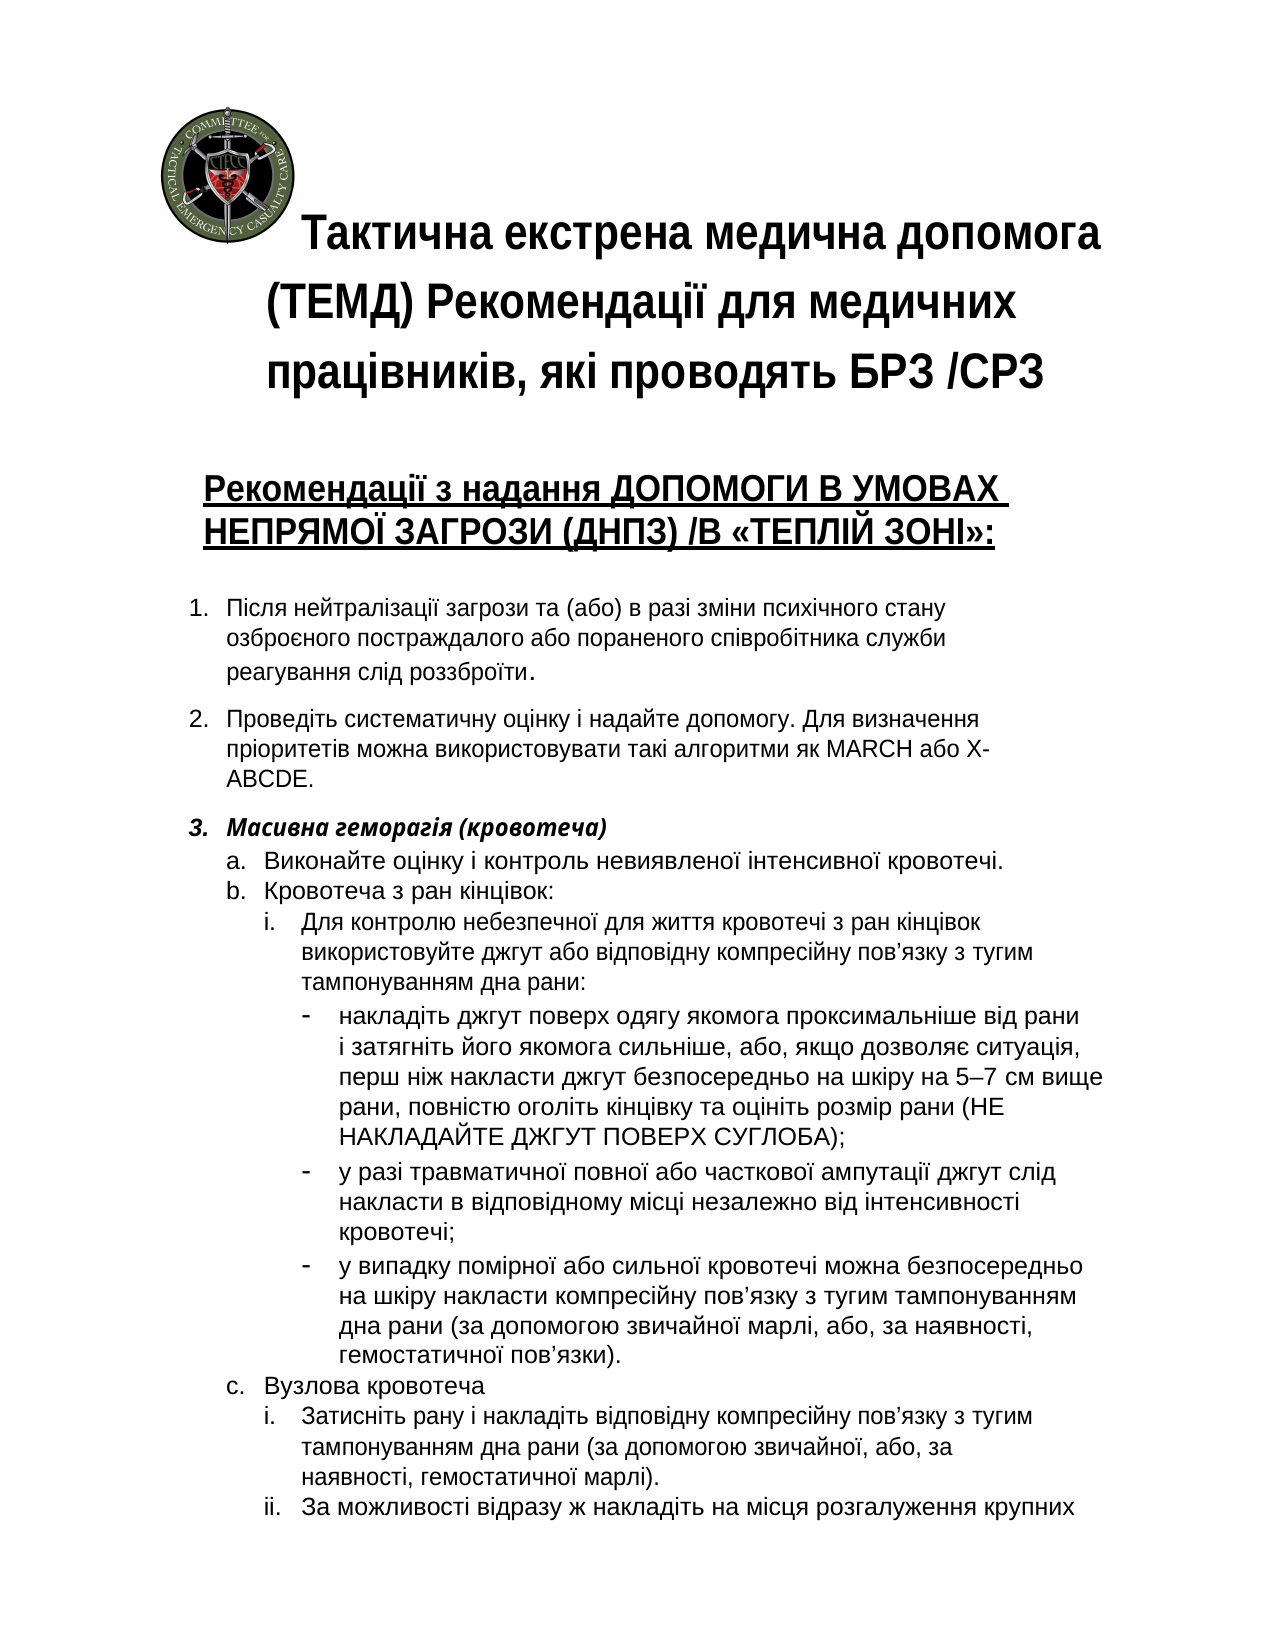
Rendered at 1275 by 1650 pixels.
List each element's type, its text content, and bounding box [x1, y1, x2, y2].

list Вузлова кровотеча [226, 1371, 1137, 1399]
list Проведіть систематичну оцінку і надайте допомогу. Для визначення пріоритетів можна використовувати такі алгоритми як MARCH або X-ABCDE. [188, 704, 1071, 793]
picture [152, 101, 303, 251]
list накладіть джгут поверх одягу якомога проксимальніше від рани і затягніть його якомога сильніше, або, якщо дозволяє ситуація, перш ніж накласти джгут безпосередньо на шкіру на 5–7 см вище рани, повністю оголіть кінцівку та оцініть розмір рани (НЕ НАКЛАДАЙТЕ ДЖГУТ ПОВЕРХ СУГЛОБА); [301, 997, 1126, 1151]
list Після нейтралізації загрози та (або) в разі зміни психічного стану озброєного постраждалого або пораненого співробітника служби реагування слід роззброїти. [188, 593, 1039, 687]
list Кровотеча з ран кінцівок: [226, 876, 1137, 905]
text Рекомендації з надання ДОПОМОГИ В УМОВАХ НЕПРЯМОЇ ЗАГРОЗИ (ДНПЗ) /В «ТЕПЛІЙ ЗОНІ»: [203, 466, 1137, 552]
subtitle Масивна геморагія (кровотеча) [188, 810, 1137, 844]
list у випадку помірної або сильної кровотечі можна безпосередньо на шкіру накласти компресійну пов’язку з тугим тампонуванням дна рани (за допомогою звичайної марлі, або, за наявності, гемостатичної пов’язки). [301, 1247, 1095, 1369]
list Затисніть рану і накладіть відповідну компресійну пов’язку з тугим тампонуванням дна рани (за допомогою звичайної, або, за наявності, гемостатичної марлі). [263, 1401, 1066, 1490]
list Виконайте оцінку і контроль невиявленої інтенсивної кровотечі. [226, 846, 1137, 874]
list Для контролю небезпечної для життя кровотечі з ран кінцівок використовуйте джгут або відповідну компресійну пов’язку з тугим тампонуванням дна рани: [263, 907, 1108, 996]
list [263, 1492, 1094, 1521]
subtitle Тактична екстрена медична допомога (TЕМД) Рекомендації для медичних працівників, які проводять БРЗ /СРЗ [266, 202, 1135, 399]
list у разі травматичної повної або часткової ампутації джгут слід накласти в відповідному місці незалежно від інтенсивності кровотечі; [301, 1153, 1120, 1245]
